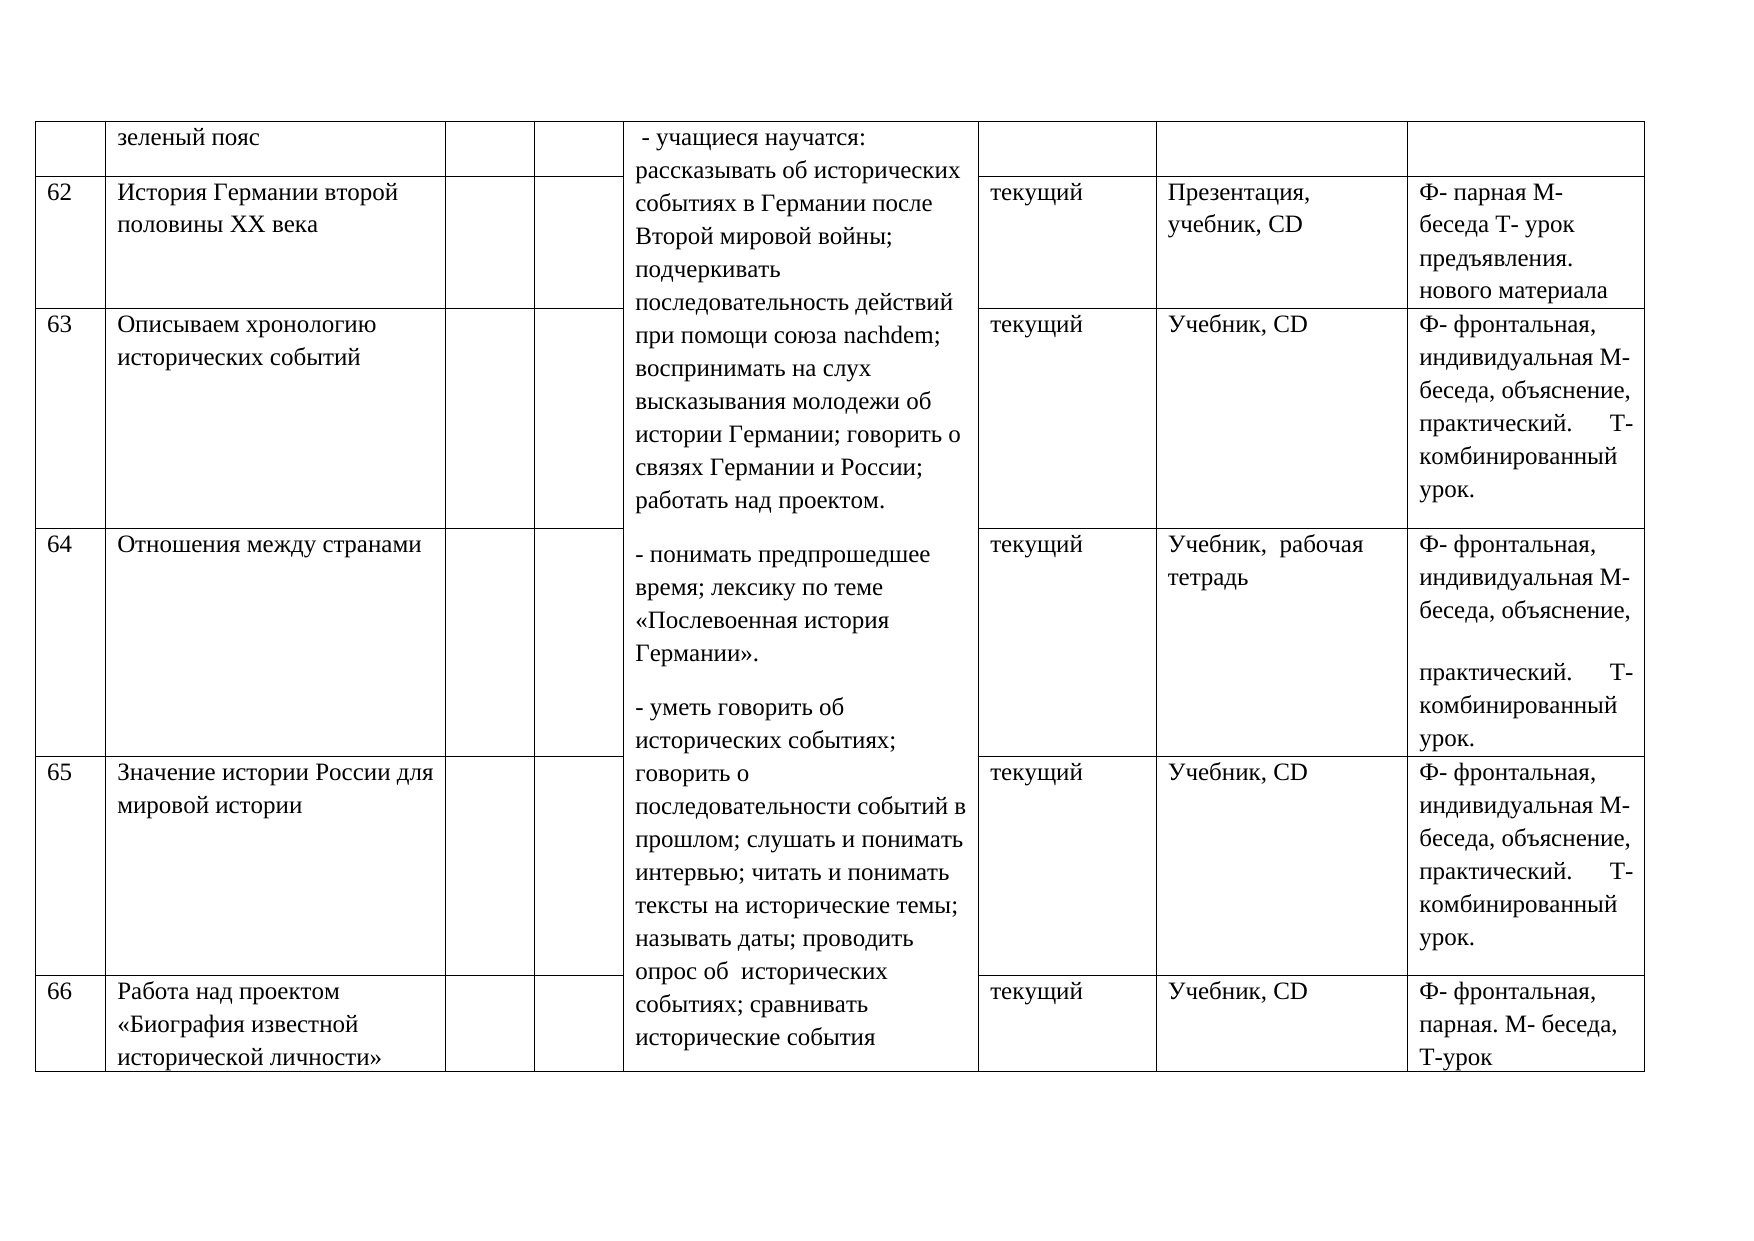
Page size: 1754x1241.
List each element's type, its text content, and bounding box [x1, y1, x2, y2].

table_cell Значение истории России для мировой истории [106, 757, 445, 975]
table_cell [1157, 122, 1407, 176]
table_cell Описываем хронологию исторических событий [106, 309, 445, 528]
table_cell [624, 122, 978, 1071]
table_cell [446, 309, 534, 528]
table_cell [1408, 976, 1644, 1071]
table_cell Учебник, рабочая тетрадь [1157, 529, 1407, 756]
table_cell [535, 529, 623, 756]
table_cell Ф- парная М- беседа Т- урок предъявления. нового материала [1408, 177, 1644, 308]
table_cell Учебник, СD [1157, 309, 1407, 528]
table_cell [446, 976, 534, 1071]
table_cell Ф- фронтальная, индивидуальная М- беседа, объяснение, практический. Т-комбинированный урок. [1408, 757, 1644, 975]
table_cell [535, 122, 623, 176]
table_cell [446, 177, 534, 308]
table_cell Ф- фронтальная, индивидуальная М- беседа, объяснение, практический. Т-комбинированный урок. [1408, 309, 1644, 528]
table_cell [979, 122, 1156, 176]
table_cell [106, 122, 445, 176]
table_cell 66 [36, 976, 105, 1071]
table_cell 64 [36, 529, 105, 756]
table_cell 65 [36, 757, 105, 975]
table_cell Учебник, СD [1157, 757, 1407, 975]
table_cell [1408, 122, 1644, 176]
table_cell текущий [979, 757, 1156, 975]
table_cell [446, 122, 534, 176]
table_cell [106, 976, 445, 1071]
table_cell текущий [979, 309, 1156, 528]
table_cell Учебник, СD [1157, 976, 1407, 1071]
table_cell [446, 529, 534, 756]
table_cell [535, 757, 623, 975]
table_cell [36, 122, 105, 176]
table_cell Отношения между странами [106, 529, 445, 756]
table_cell Ф- фронтальная, индивидуальная М- беседа, объяснение, практический. Т-комбинированный урок. [1408, 529, 1644, 756]
table_cell текущий [979, 529, 1156, 756]
table_cell 63 [36, 309, 105, 528]
table_cell 62 [36, 177, 105, 308]
table_cell текущий [979, 976, 1156, 1071]
table_cell [446, 757, 534, 975]
table_cell текущий [979, 177, 1156, 308]
table_cell [535, 177, 623, 308]
table_cell [535, 976, 623, 1071]
table_cell [535, 309, 623, 528]
table_cell История Германии второй половины XX века [106, 177, 445, 308]
table_cell Презентация, учебник, CD [1157, 177, 1407, 308]
